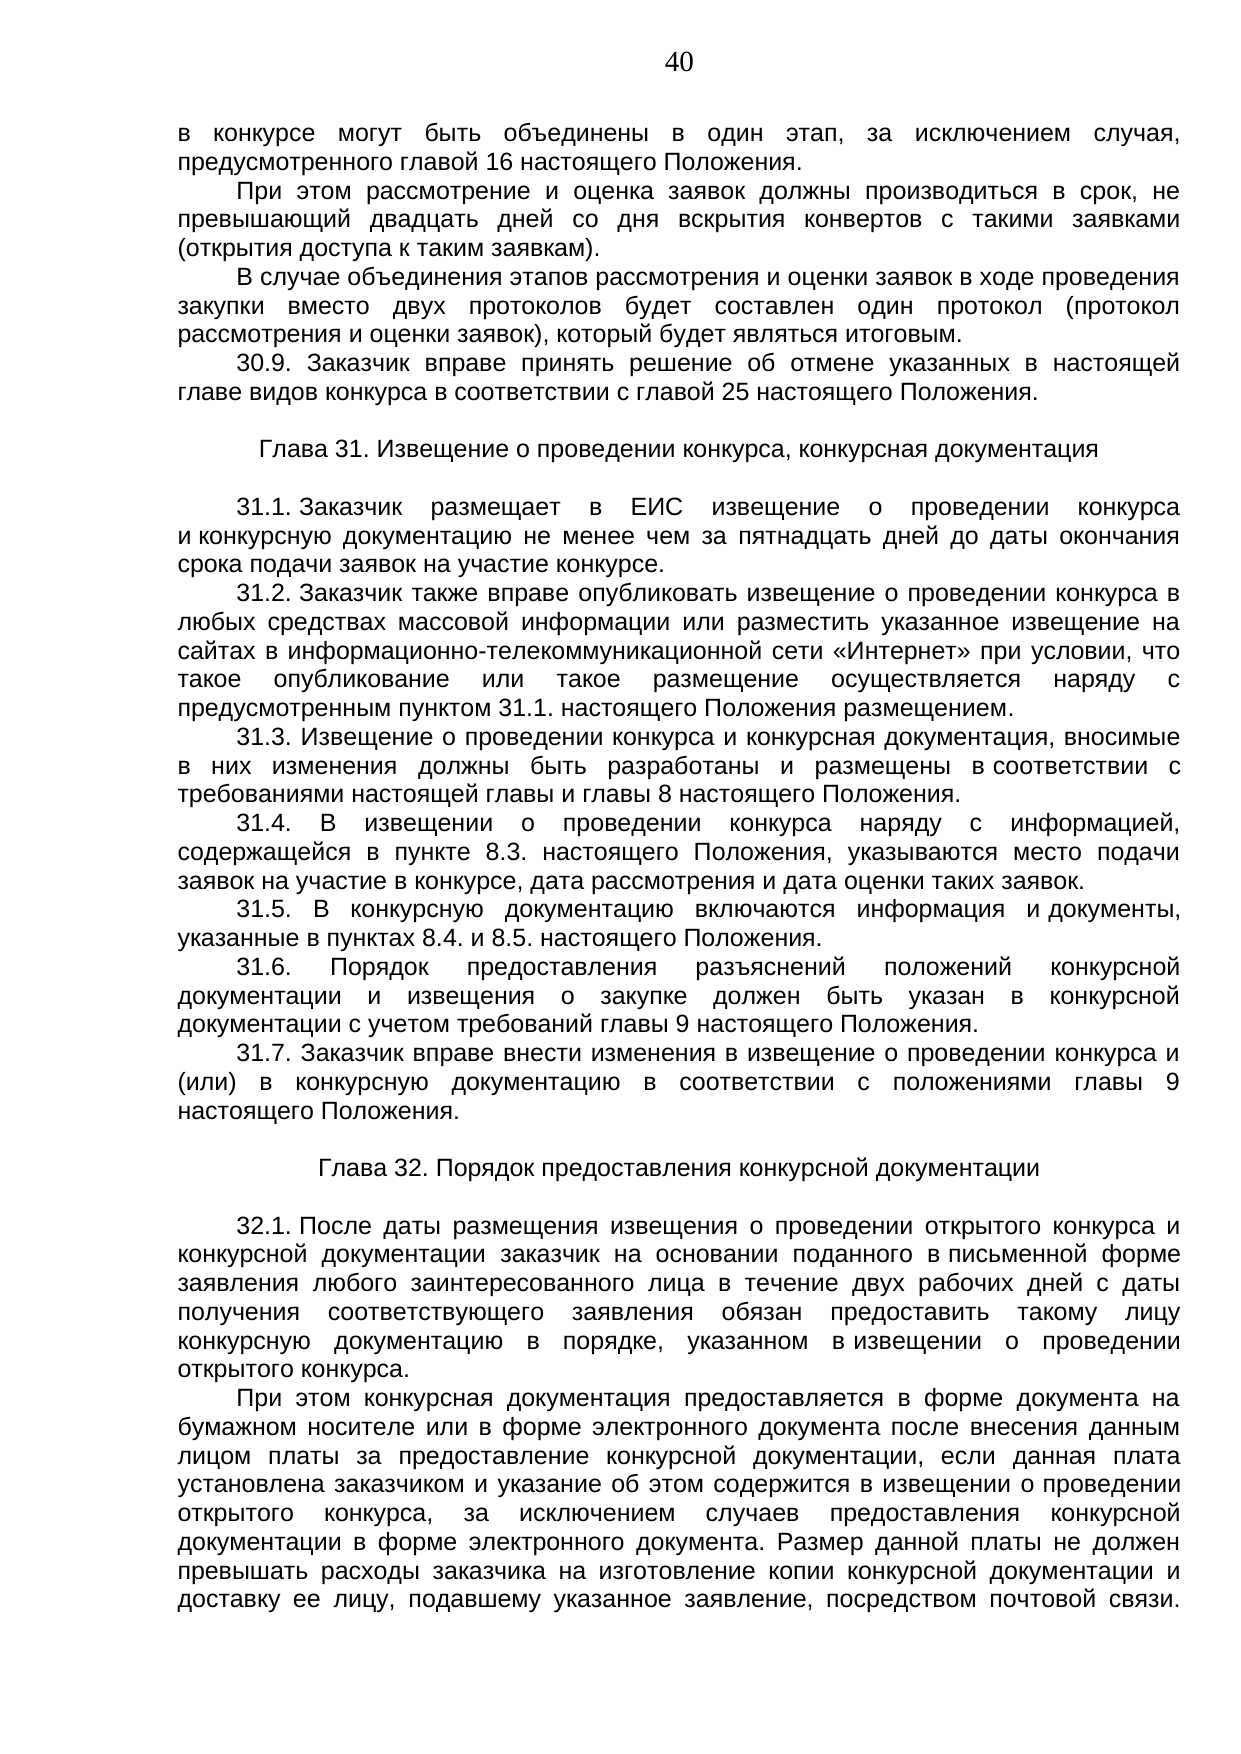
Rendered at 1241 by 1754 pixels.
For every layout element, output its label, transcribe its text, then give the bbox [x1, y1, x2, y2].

text 31.5. В конкурсную документацию включаются информация и документы, указанные в пунктах 8.4. и 8.5. настоящего Положения. [177, 894, 1181, 952]
text 31.4. В извещении о проведении конкурса наряду с информацией, содержащейся в пункте 8.3. настоящего Положения, указываются место подачи заявок на участие в конкурсе, дата рассмотрения и дата оценки таких заявок. [177, 808, 1181, 894]
text 31.2. Заказчик также вправе опубликовать извещение о проведении конкурса в любых средствах массовой информации или разместить указанное извещение на сайтах в информационно-телекоммуникационной сети «Интернет» при условии, что такое опубликование или такое размещение осуществляется наряду с предусмотренным пунктом 31.1. настоящего Положения размещением. [177, 578, 1181, 722]
text Глава 31. Извещение о проведении конкурса, конкурсная документация [177, 434, 1181, 463]
text 31.1. Заказчик размещает в ЕИС извещение о проведении конкурса и конкурсную документацию не менее чем за пятнадцать дней до даты окончания срока подачи заявок на участие конкурсе. [177, 492, 1181, 578]
text 32.1. После даты размещения извещения о проведении открытого конкурса и конкурсной документации заказчик на основании поданного в письменной форме заявления любого заинтересованного лица в течение двух рабочих дней с даты получения соответствующего заявления обязан предоставить такому лицу конкурсную документацию в порядке, указанном в извещении о проведении открытого конкурса. [177, 1211, 1181, 1383]
text Глава 32. Порядок предоставления конкурсной документации [177, 1153, 1181, 1182]
text 31.7. Заказчик вправе внести изменения в извещение о проведении конкурса и (или) в конкурсную документацию в соответствии с положениями главы 9 настоящего Положения. [177, 1038, 1181, 1124]
text При этом рассмотрение и оценка заявок должны производиться в срок, не превышающий двадцать дней со дня вскрытия конвертов с такими заявками (открытия доступа к таким заявкам). [177, 176, 1181, 262]
text 31.3. Извещение о проведении конкурса и конкурсная документация, вносимые в них изменения должны быть разработаны и размещены в соответствии с требованиями настоящей главы и главы 8 настоящего Положения. [177, 722, 1181, 808]
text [177, 1383, 1181, 1613]
text В случае объединения этапов рассмотрения и оценки заявок в ходе проведения закупки вместо двух протоколов будет составлен один протокол (протокол рассмотрения и оценки заявок), который будет являться итоговым. [177, 262, 1181, 348]
text 31.6. Порядок предоставления разъяснений положений конкурсной документации и извещения о закупке должен быть указан в конкурсной документации с учетом требований главы 9 настоящего Положения. [177, 952, 1181, 1038]
text 30.9. Заказчик вправе принять решение об отмене указанных в настоящей главе видов конкурса в соответствии с главой 25 настоящего Положения. [177, 348, 1181, 406]
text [177, 118, 1181, 176]
